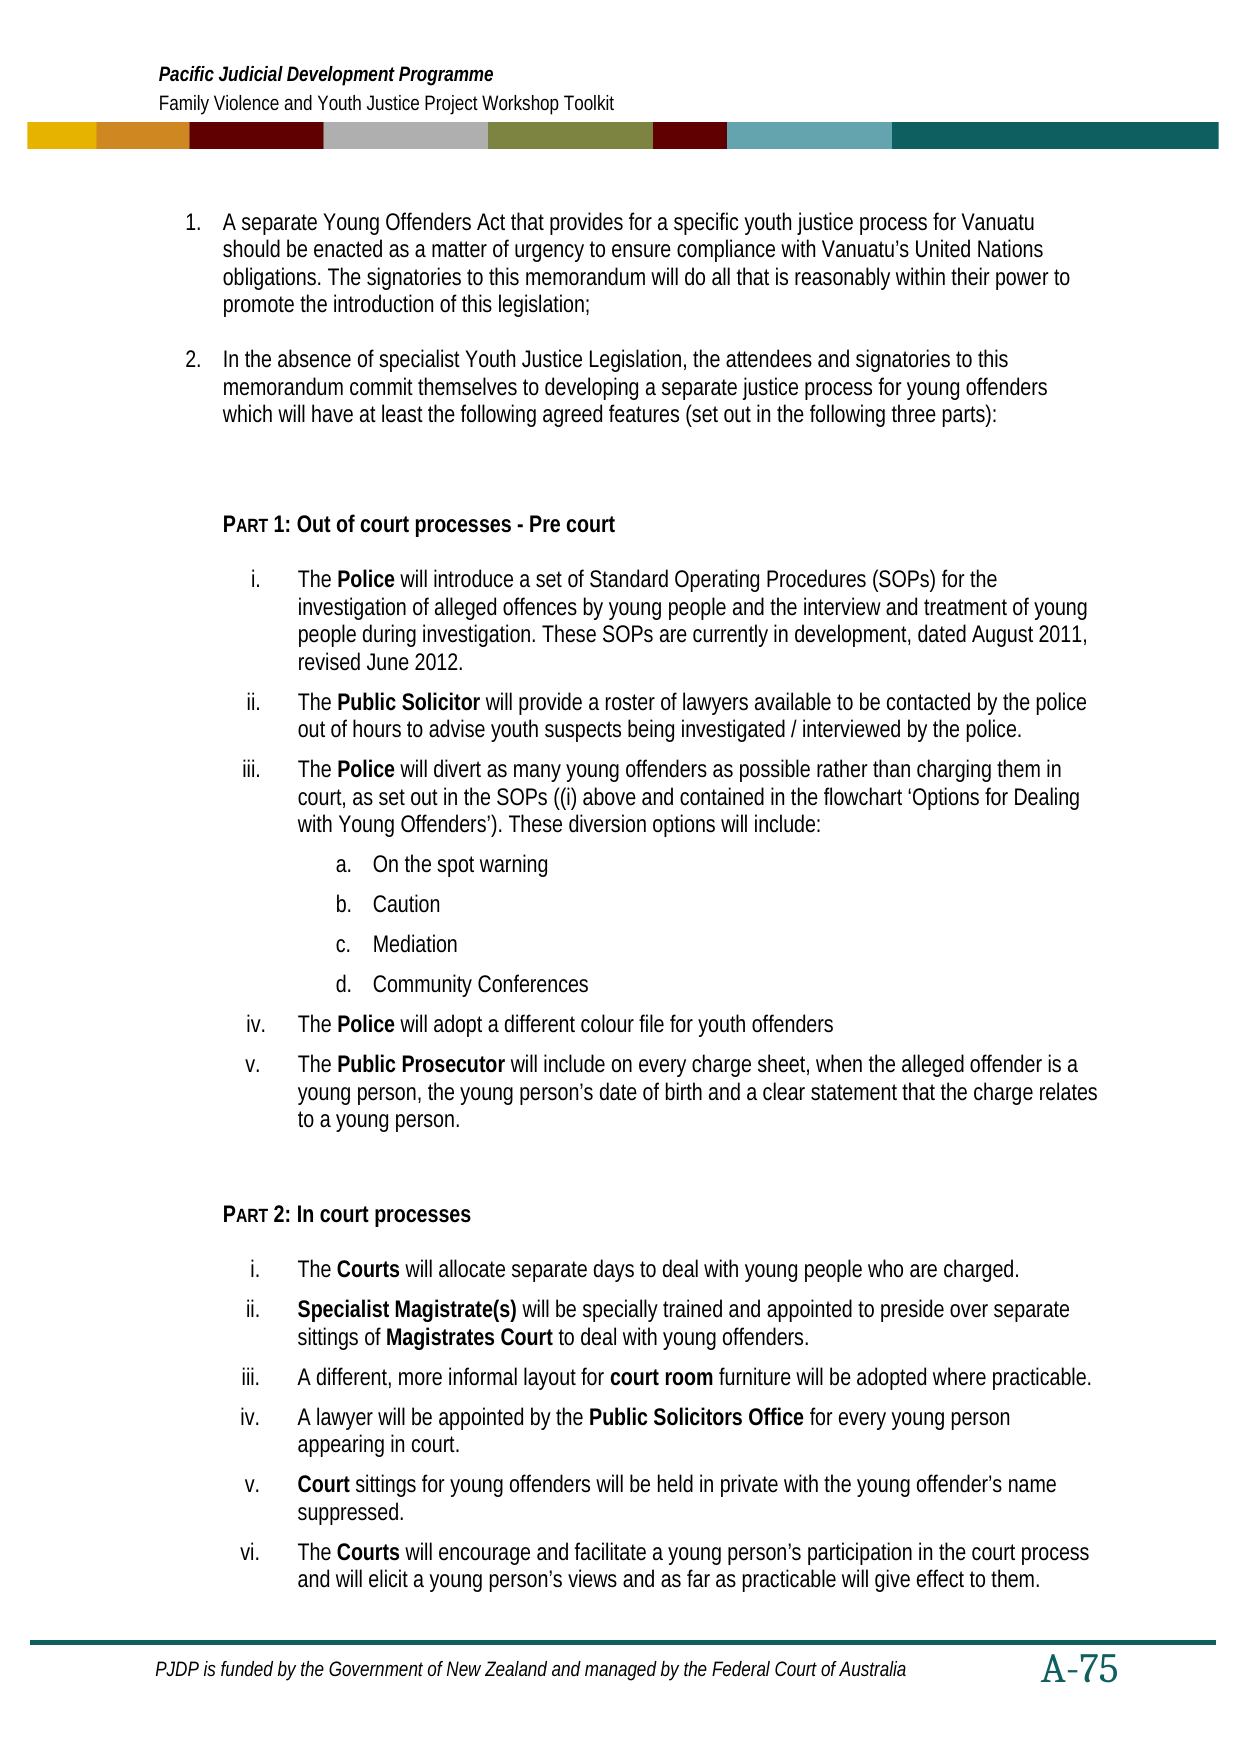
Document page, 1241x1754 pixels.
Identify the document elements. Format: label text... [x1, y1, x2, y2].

list The Police will divert as many young offenders as possible rather than charging them in court, as set out in the SOPs ((i) above and contained in the flowchart ‘Options for Dealing with Young Offenders’). These diversion options will include: [261, 755, 1098, 838]
list The Police will introduce a set of Standard Operating Procedures (SOPs) for the investigation of alleged offences by young people and the interview and treatment of young people during investigation. These SOPs are currently in development, dated August 2011, revised June 2012. [261, 565, 1098, 675]
list The Public Solicitor will provide a roster of lawyers available to be contacted by the police out of hours to advise youth suspects being investigated / interviewed by the police. [261, 688, 1098, 743]
list The Courts will encourage and facilitate a young person’s participation in the court process and will elicit a young person’s views and as far as practicable will give effect to them. [260, 1538, 1098, 1593]
list The Public Prosecutor will include on every charge sheet, when the alleged offender is a young person, the young person’s date of birth and a clear statement that the charge relates to a young person. [261, 1050, 1098, 1133]
text Part 2: In court processes [223, 1200, 1098, 1228]
list Specialist Magistrate(s) will be specially trained and appointed to preside over separate sittings of Magistrates Court to deal with young offenders. [260, 1295, 1098, 1350]
list The Police will adopt a different colour file for youth offenders [260, 1010, 1098, 1038]
list The Courts will allocate separate days to deal with young people who are charged. [260, 1255, 1098, 1283]
list A separate Young Offenders Act that provides for a specific youth justice process for Vanuatu should be enacted as a matter of urgency to ensure compliance with Vanuatu’s United Nations obligations. The signatories to this memorandum will do all that is reasonably within their power to promote the introduction of this legislation; [185, 208, 1098, 318]
text Part 1: Out of court processes - Pre court [223, 510, 1098, 538]
picture [27, 122, 1219, 149]
list Caution [336, 890, 1098, 918]
list Community Conferences [336, 970, 1098, 998]
list A lawyer will be appointed by the Public Solicitors Office for every young person appearing in court. [260, 1403, 1098, 1458]
list Mediation [336, 930, 1098, 958]
list On the spot warning [336, 850, 1098, 878]
list Court sittings for young offenders will be held in private with the young offender’s name suppressed. [260, 1470, 1098, 1525]
list In the absence of specialist Youth Justice Legislation, the attendees and signatories to this memorandum commit themselves to developing a separate justice process for young offenders which will have at least the following agreed features (set out in the following three parts): [185, 345, 1098, 428]
list A different, more informal layout for court room furniture will be adopted where practicable. [260, 1363, 1098, 1390]
